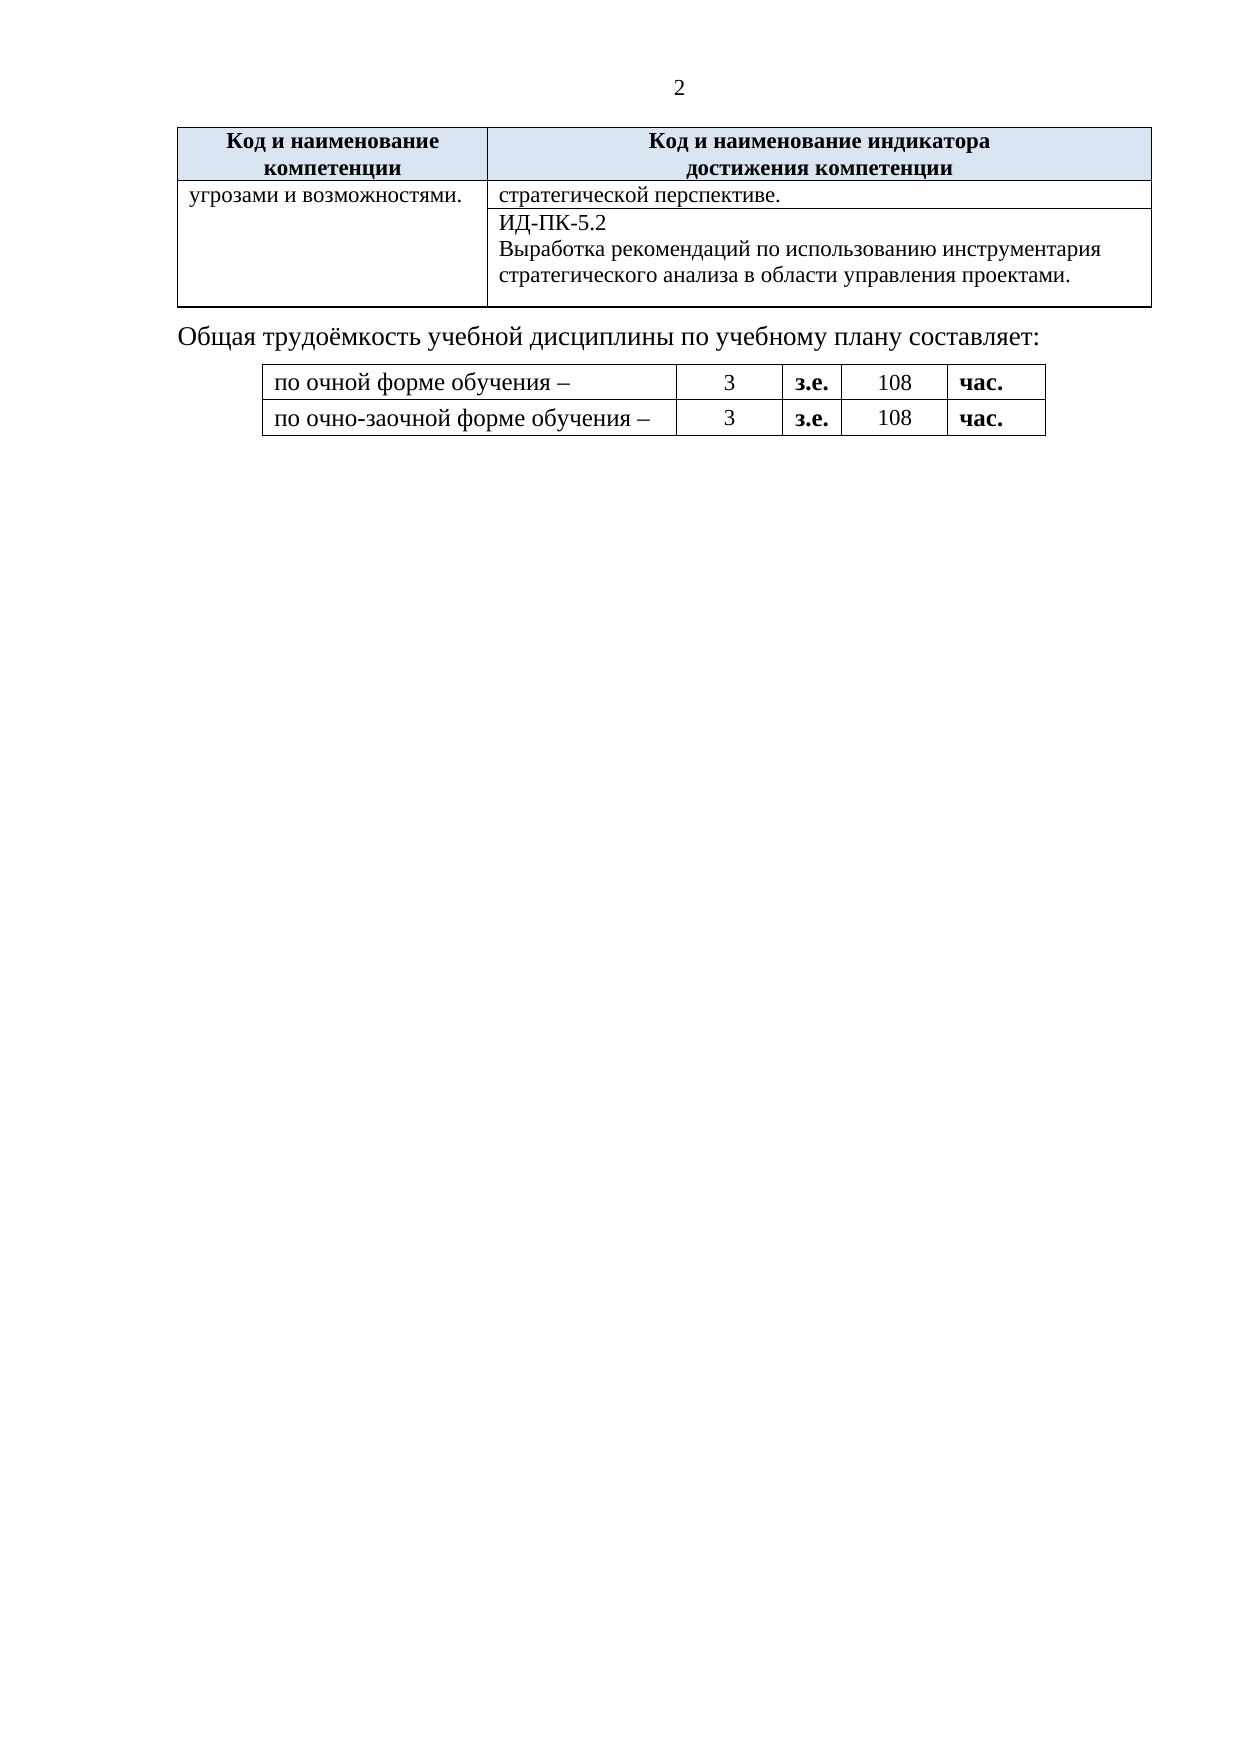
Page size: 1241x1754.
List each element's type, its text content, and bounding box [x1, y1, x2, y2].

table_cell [488, 181, 1151, 208]
table_header Код и наименование компетенции [178, 128, 487, 180]
table_header з.е. [783, 365, 841, 399]
table_header 3 [677, 365, 782, 399]
table_cell 108 [842, 400, 947, 434]
table_cell час. [948, 400, 1045, 434]
subtitle Общая трудоёмкость учебной дисциплины по учебному плану составляет: [177, 320, 1181, 351]
table_cell ИД-ПК-5.2 Выработка рекомендаций по использованию инструментария стратегического анализа в области управления проектами. [488, 209, 1151, 306]
table_cell з.е. [783, 400, 841, 434]
table_cell 3 [677, 400, 782, 434]
table_header час. [948, 365, 1045, 399]
table_cell по очно-заочной форме обучения – [263, 400, 676, 434]
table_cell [178, 181, 487, 306]
table_header по очной форме обучения – [263, 365, 676, 399]
table_header Код и наименование индикатора достижения компетенции [488, 128, 1151, 180]
table_header 108 [842, 365, 947, 399]
